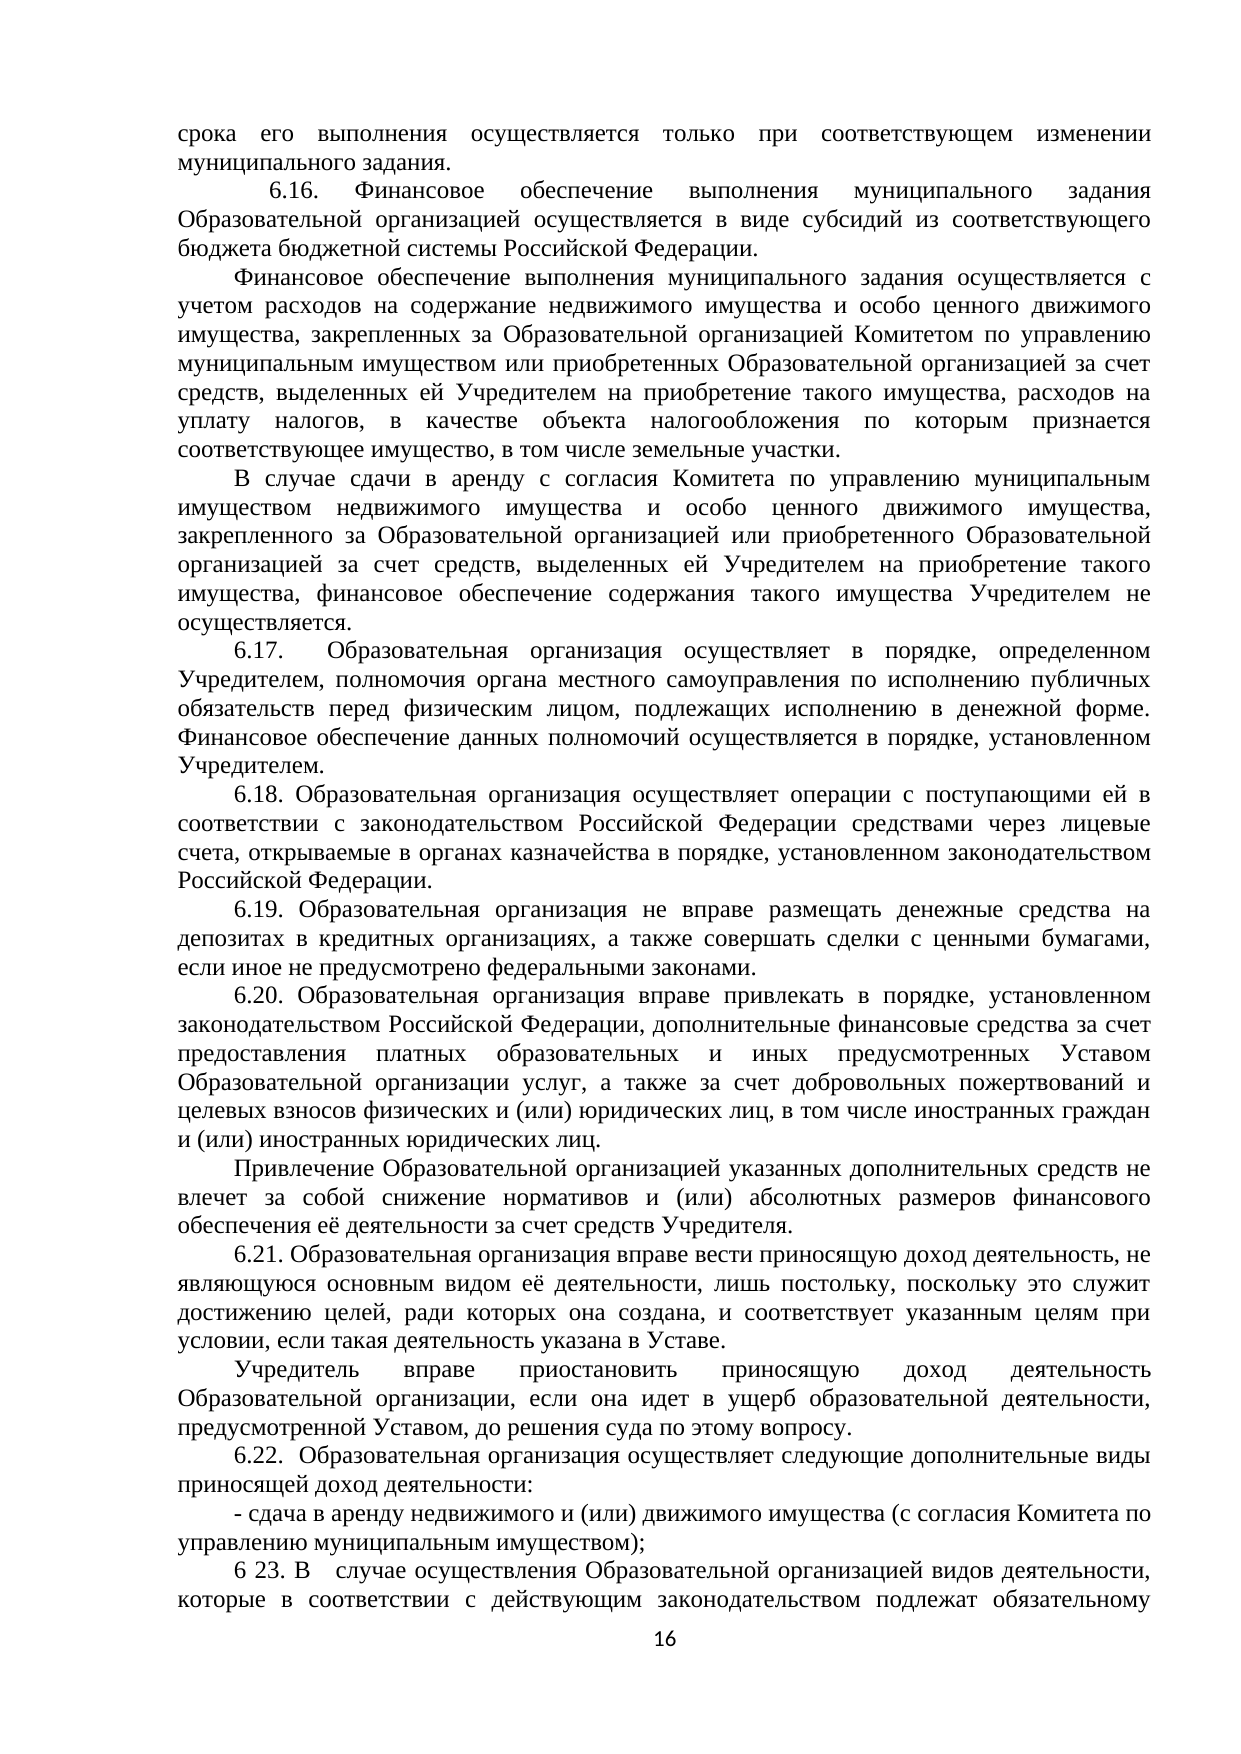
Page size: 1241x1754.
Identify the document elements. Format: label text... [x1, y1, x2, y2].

text 6.20. Образовательная организация вправе привлекать в порядке, установленном законодательством Российской Федерации, дополнительные финансовые средства за счет предоставления платных образовательных и иных предусмотренных Уставом Образовательной организации услуг, а также за счет добровольных пожертвований и целевых взносов физических и (или) юридических лиц, в том числе иностранных граждан и (или) иностранных юридических лиц. [177, 981, 1152, 1153]
text В случае сдачи в аренду с согласия Комитета по управлению муниципальным имуществом недвижимого имущества и особо ценного движимого имущества, закрепленного за Образовательной организацией или приобретенного Образовательной организацией за счет средств, выделенных ей Учредителем на приобретение такого имущества, финансовое обеспечение содержания такого имущества Учредителем не осуществляется. [177, 463, 1152, 636]
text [177, 118, 1152, 176]
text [177, 1556, 1152, 1613]
text 6.17. Образовательная организация осуществляет в порядке, определенном Учредителем, полномочия органа местного самоуправления по исполнению публичных обязательств перед физическим лицом, подлежащих исполнению в денежной форме. Финансовое обеспечение данных полномочий осуществляется в порядке, установленном Учредителем. [177, 636, 1152, 779]
text 6.18. Образовательная организация осуществляет операции с поступающими ей в соответствии с законодательством Российской Федерации средствами через лицевые счета, открываемые в органах казначейства в порядке, установленном законодательством Российской Федерации. [177, 779, 1152, 894]
text 6.19. Образовательная организация не вправе размещать денежные средства на депозитах в кредитных организациях, а также совершать сделки с ценными бумагами, если иное не предусмотрено федеральными законами. [177, 894, 1152, 981]
text 6.21. Образовательная организация вправе вести приносящую доход деятельность, не являющуюся основным видом её деятельности, лишь постольку, поскольку это служит достижению целей, ради которых она создана, и соответствует указанным целям при условии, если такая деятельность указана в Уставе. [177, 1239, 1152, 1354]
text 6.22. Образовательная организация осуществляет следующие дополнительные виды приносящей доход деятельности: [177, 1441, 1152, 1498]
text Финансовое обеспечение выполнения муниципального задания осуществляется с учетом расходов на содержание недвижимого имущества и особо ценного движимого имущества, закрепленных за Образовательной организацией Комитетом по управлению муниципальным имуществом или приобретенных Образовательной организацией за счет средств, выделенных ей Учредителем на приобретение такого имущества, расходов на уплату налогов, в качестве объекта налогообложения по которым признается соответствующее имущество, в том числе земельные участки. [177, 262, 1152, 463]
text Учредитель вправе приостановить приносящую доход деятельность Образовательной организации, если она идет в ущерб образовательной деятельности, предусмотренной Уставом, до решения суда по этому вопросу. [177, 1354, 1152, 1441]
text - сдача в аренду недвижимого и (или) движимого имущества (с согласия Комитета по управлению муниципальным имуществом); [177, 1498, 1152, 1556]
text 6.16. Финансовое обеспечение выполнения муниципального задания Образовательной организацией осуществляется в виде субсидий из соответствующего бюджета бюджетной системы Российской Федерации. [177, 176, 1152, 262]
text Привлечение Образовательной организацией указанных дополнительных средств не влечет за собой снижение нормативов и (или) абсолютных размеров финансового обеспечения её деятельности за счет средств Учредителя. [177, 1153, 1152, 1239]
